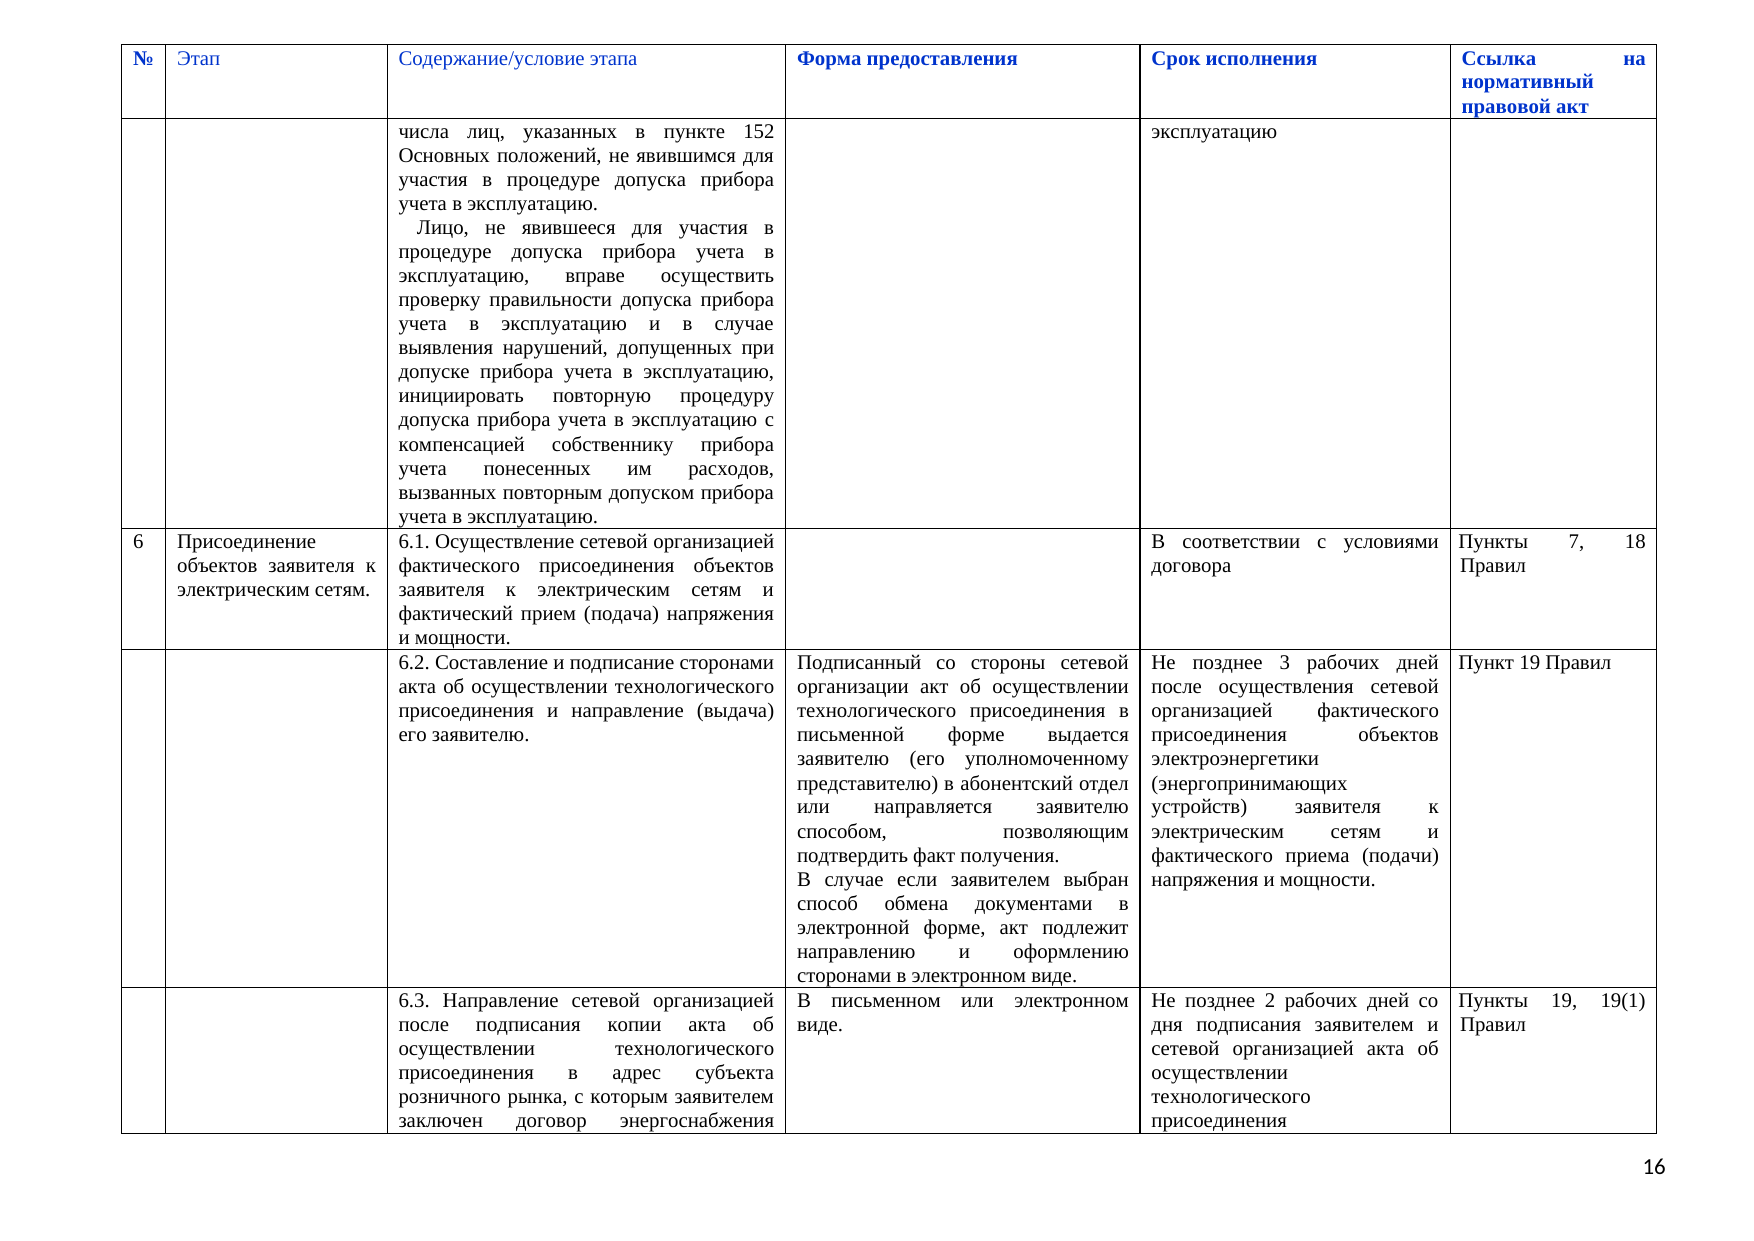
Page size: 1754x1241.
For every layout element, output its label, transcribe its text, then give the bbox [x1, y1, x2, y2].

table_header Ссылка на нормативный правовой акт [1451, 45, 1656, 118]
table_header Срок исполнения [1141, 45, 1450, 118]
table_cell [1141, 119, 1450, 528]
table_cell [166, 988, 387, 1132]
table_cell Пункты 19, 19(1) Правил [1451, 988, 1656, 1132]
table_header Этап [166, 45, 387, 118]
table_cell В письменном или электронном виде. [786, 988, 1139, 1132]
table_header № [122, 45, 165, 118]
table_header Содержание/условие этапа [388, 45, 785, 118]
table_cell 6.1. Осуществление сетевой организацией фактического присоединения объектов заявителя к электрическим сетям и фактический прием (подача) напряжения и мощности. [388, 529, 785, 649]
table_cell В соответствии с условиями договора [1141, 529, 1450, 649]
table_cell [388, 119, 785, 528]
table_cell Подписанный со стороны сетевой организации акт об осуществлении технологического присоединения в письменной форме выдается заявителю (его уполномоченному представителю) в абонентский отдел или направляется заявителю способом, позволяющим подтвердить факт получения. В случае если заявителем выбран способ обмена документами в электронной форме, акт подлежит направлению и оформлению сторонами в электронном виде. [786, 650, 1139, 987]
table_cell Присоединение объектов заявителя к электрическим сетям. [166, 529, 387, 649]
table_cell [166, 119, 387, 528]
table_cell Не позднее 3 рабочих дней после осуществления сетевой организацией фактического присоединения объектов электроэнергетики (энергопринимающих устройств) заявителя к электрическим сетям и фактического приема (подачи) напряжения и мощности. [1141, 650, 1450, 987]
table_cell 6.2. Составление и подписание сторонами акта об осуществлении технологического присоединения и направление (выдача) его заявителю. [388, 650, 785, 987]
table_cell 6 [122, 529, 165, 649]
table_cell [1141, 988, 1450, 1132]
table_cell [122, 988, 165, 1132]
table_cell [1451, 119, 1656, 528]
table_cell [122, 650, 165, 987]
table_cell [166, 650, 387, 987]
table_header Форма предоставления [786, 45, 1139, 118]
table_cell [388, 988, 785, 1132]
table_cell Пункты 7, 18 Правил [1451, 529, 1656, 649]
table_cell [786, 119, 1139, 528]
table_cell Пункт 19 Правил [1451, 650, 1656, 987]
table_cell [786, 529, 1139, 649]
table_cell [122, 119, 165, 528]
